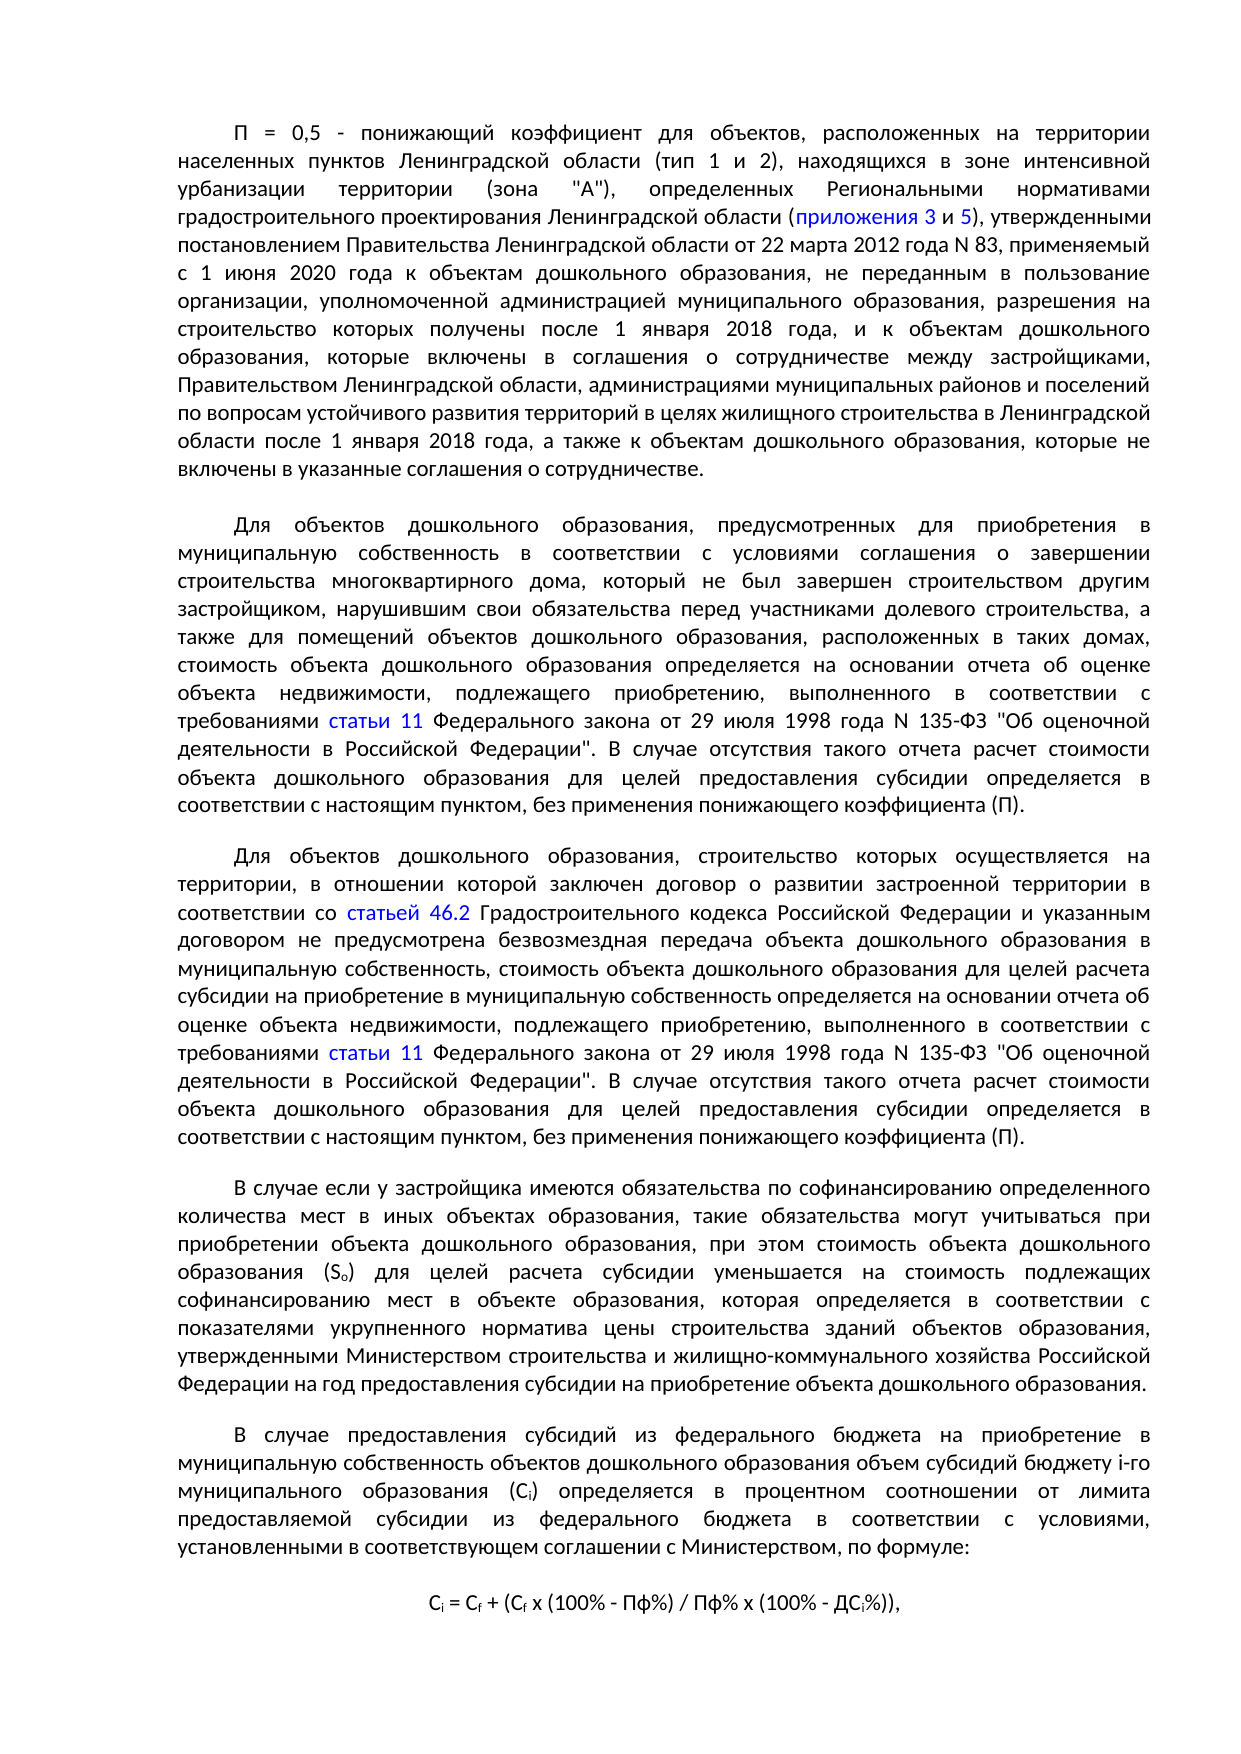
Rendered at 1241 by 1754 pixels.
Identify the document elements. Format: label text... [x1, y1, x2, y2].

text П = 0,5 - понижающий коэффициент для объектов, расположенных на территории населенных пунктов Ленинградской области (тип 1 и 2), находящихся в зоне интенсивной урбанизации территории (зона "А"), определенных Региональными нормативами градостроительного проектирования Ленинградской области (приложения 3 и 5), утвержденными постановлением Правительства Ленинградской области от 22 марта 2012 года N 83, применяемый с 1 июня 2020 года к объектам дошкольного образования, не переданным в пользование организации, уполномоченной администрацией муниципального образования, разрешения на строительство которых получены после 1 января 2018 года, и к объектам дошкольного образования, которые включены в соглашения о сотрудничестве между застройщиками, Правительством Ленинградской области, администрациями муниципальных районов и поселений по вопросам устойчивого развития территорий в целях жилищного строительства в Ленинградской области после 1 января 2018 года, а также к объектам дошкольного образования, которые не включены в указанные соглашения о сотрудничестве. [177, 118, 1152, 482]
text В случае если у застройщика имеются обязательства по софинансированию определенного количества мест в иных объектах образования, такие обязательства могут учитываться при приобретении объекта дошкольного образования, при этом стоимость объекта дошкольного образования (Sо) для целей расчета субсидии уменьшается на стоимость подлежащих софинансированию мест в объекте образования, которая определяется в соответствии с показателями укрупненного норматива цены строительства зданий объектов образования, утвержденными Министерством строительства и жилищно-коммунального хозяйства Российской Федерации на год предоставления субсидии на приобретение объекта дошкольного образования. [177, 1173, 1152, 1397]
text Ci = Cf + (Cf x (100% - Пф%) / Пф% x (100% - ДСi%)), [177, 1588, 1152, 1616]
text Для объектов дошкольного образования, строительство которых осуществляется на территории, в отношении которой заключен договор о развитии застроенной территории в соответствии со статьей 46.2 Градостроительного кодекса Российской Федерации и указанным договором не предусмотрена безвозмездная передача объекта дошкольного образования в муниципальную собственность, стоимость объекта дошкольного образования для целей расчета субсидии на приобретение в муниципальную собственность определяется на основании отчета об оценке объекта недвижимости, подлежащего приобретению, выполненного в соответствии с требованиями статьи 11 Федерального закона от 29 июля 1998 года N 135-ФЗ "Об оценочной деятельности в Российской Федерации". В случае отсутствия такого отчета расчет стоимости объекта дошкольного образования для целей предоставления субсидии определяется в соответствии с настоящим пунктом, без применения понижающего коэффициента (П). [177, 842, 1152, 1150]
text Для объектов дошкольного образования, предусмотренных для приобретения в муниципальную собственность в соответствии с условиями соглашения о завершении строительства многоквартирного дома, который не был завершен строительством другим застройщиком, нарушившим свои обязательства перед участниками долевого строительства, а также для помещений объектов дошкольного образования, расположенных в таких домах, стоимость объекта дошкольного образования определяется на основании отчета об оценке объекта недвижимости, подлежащего приобретению, выполненного в соответствии с требованиями статьи 11 Федерального закона от 29 июля 1998 года N 135-ФЗ "Об оценочной деятельности в Российской Федерации". В случае отсутствия такого отчета расчет стоимости объекта дошкольного образования для целей предоставления субсидии определяется в соответствии с настоящим пунктом, без применения понижающего коэффициента (П). [177, 510, 1152, 819]
text В случае предоставления субсидий из федерального бюджета на приобретение в муниципальную собственность объектов дошкольного образования объем субсидий бюджету i-го муниципального образования (Ci) определяется в процентном соотношении от лимита предоставляемой субсидии из федерального бюджета в соответствии с условиями, установленными в соответствующем соглашении с Министерством, по формуле: [177, 1420, 1152, 1560]
